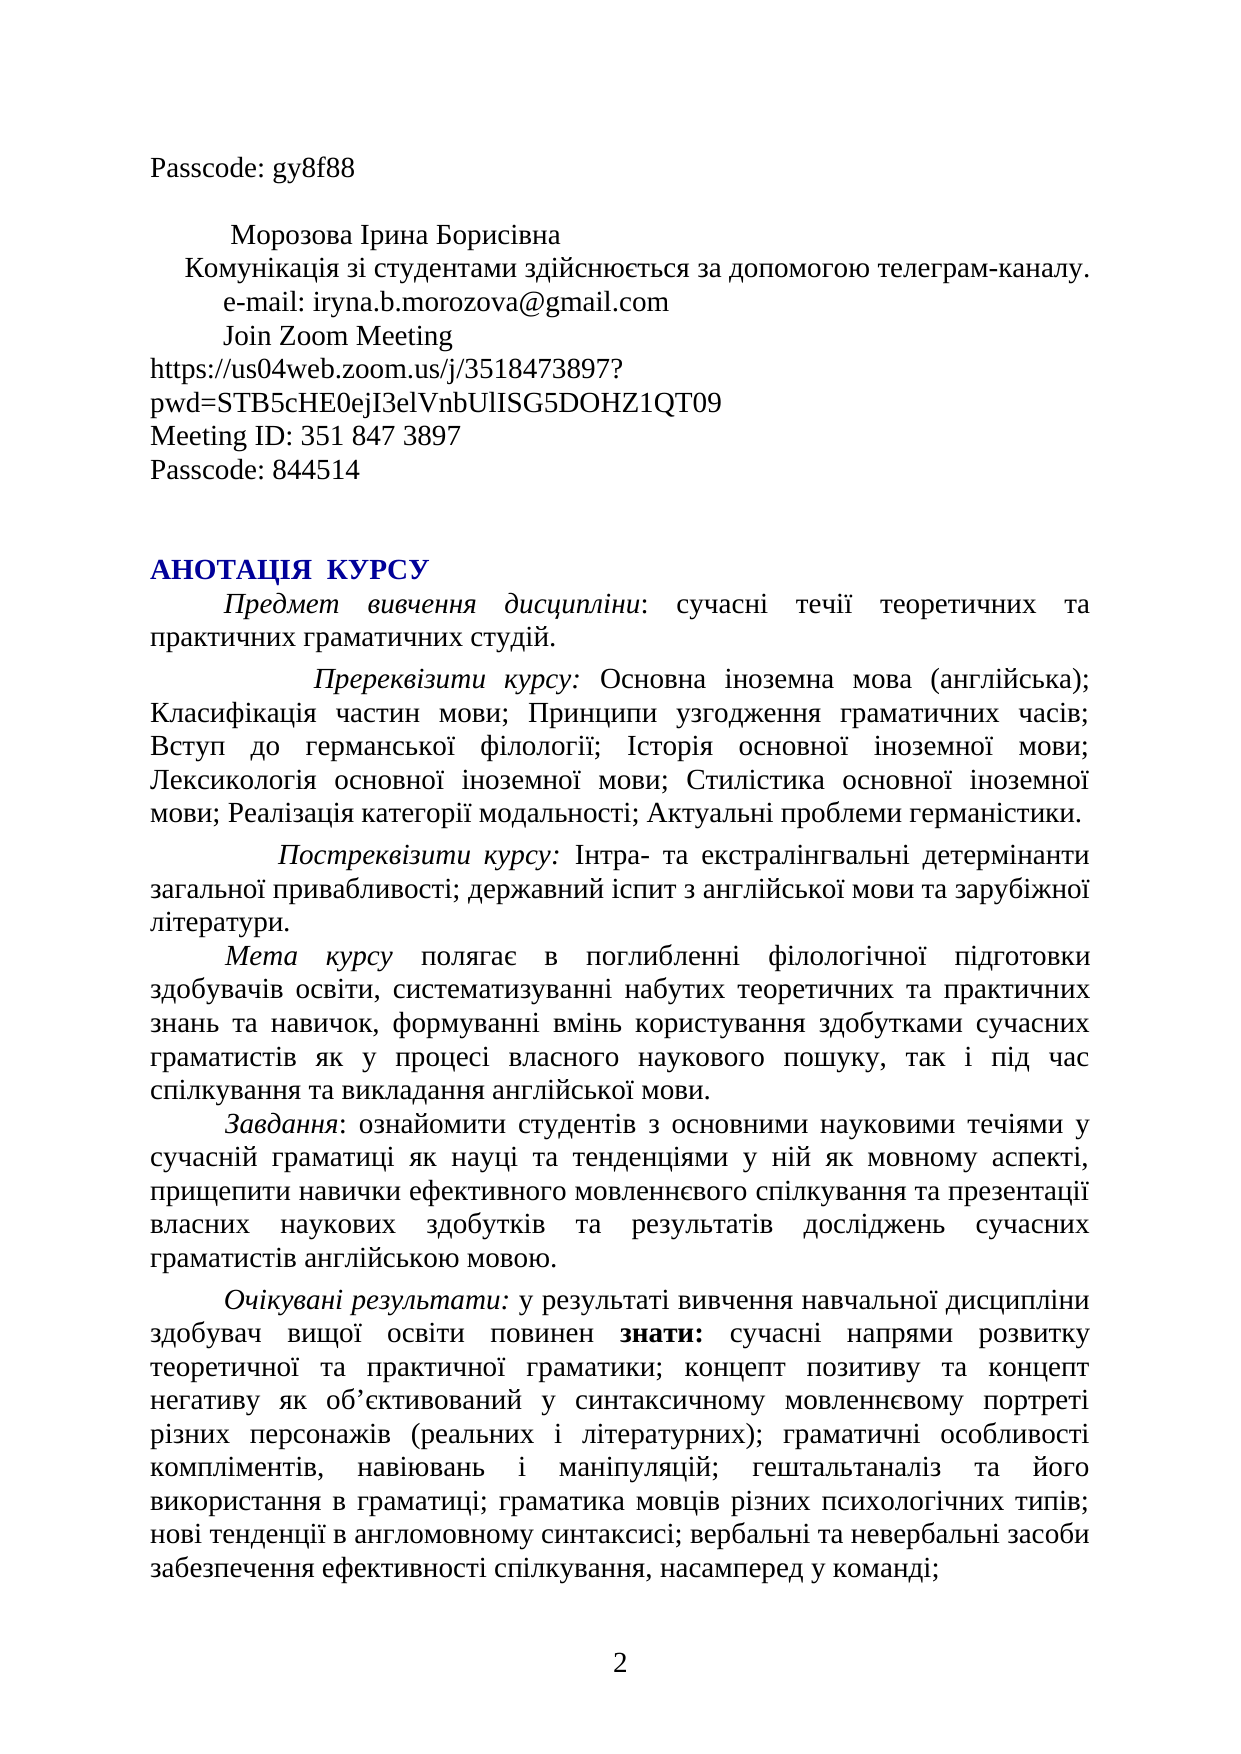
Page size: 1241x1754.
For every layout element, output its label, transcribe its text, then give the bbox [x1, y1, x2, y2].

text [150, 251, 1090, 284]
text Морозова Ірина Борисівна [150, 217, 1090, 251]
text Пререквізити курсу: Основна іноземна мова (англійська); Класифікація частин мови; Принципи узгодження граматичних часів; Вступ до германської філології; Історія основної іноземної мови; Лексикологія основної іноземної мови; Стилістика основної іноземної мови; Реалізація категорії модальності; Актуальні проблеми германістики. [150, 661, 1090, 829]
text АНОТАЦІЯ КУРСУ [150, 552, 1090, 586]
text Завдання: ознайомити студентів з основними науковими течіями у сучасній граматиці як науці та тенденціями у ній як мовному аспекті, прищепити навички ефективного мовленнєвого спілкування та презентації власних наукових здобутків та результатів досліджень сучасних граматистів англійською мовою. [150, 1106, 1090, 1273]
text Предмет вивчення дисципліни: сучасні течії теоретичних та практичних граматичних студій. [150, 586, 1090, 653]
text Passcode: gy8f88 [150, 150, 1090, 183]
text e-mail: iryna.b.morozova@gmail.com [150, 284, 1090, 318]
text https://us04web.zoom.us/j/3518473897?pwd=STB5cHE0ejI3elVnbUlISG5DOHZ1QT09 [150, 351, 1090, 418]
text Постреквізити курсу: Інтра- та екстралінгвальні детермінанти загальної привабливості; державний іспит з англійської мови та зарубіжної літератури. [150, 837, 1090, 938]
text Passcode: 844514 [150, 452, 1090, 485]
text Meeting ID: 351 847 3897 [150, 418, 1090, 452]
text Мета курсу полягає в поглибленні філологічної підготовки здобувачів освіти, систематизуванні набутих теоретичних та практичних знань та навичок, формуванні вмінь користування здобутками сучасних граматистів як у процесі власного наукового пошуку, так і під час спілкування та викладання англійської мови. [150, 938, 1090, 1106]
text Join Zoom Meeting [150, 318, 1090, 351]
text Очікувані результати: у результаті вивчення навчальної дисципліни здобувач вищої освіти повинен знати: сучасні напрями розвитку теоретичної та практичної граматики; концепт позитиву та концепт негативу як об’єктивований у синтаксичному мовленнєвому портреті різних персонажів (реальних і літературних); граматичні особливості компліментів, навіювань і маніпуляцій; гештальтаналіз та його використання в граматиці; граматика мовців різних психологічних типів; нові тенденції в англомовному синтаксисі; вербальні та невербальні засоби забезпечення ефективності спілкування, насамперед у команді; [150, 1282, 1090, 1584]
